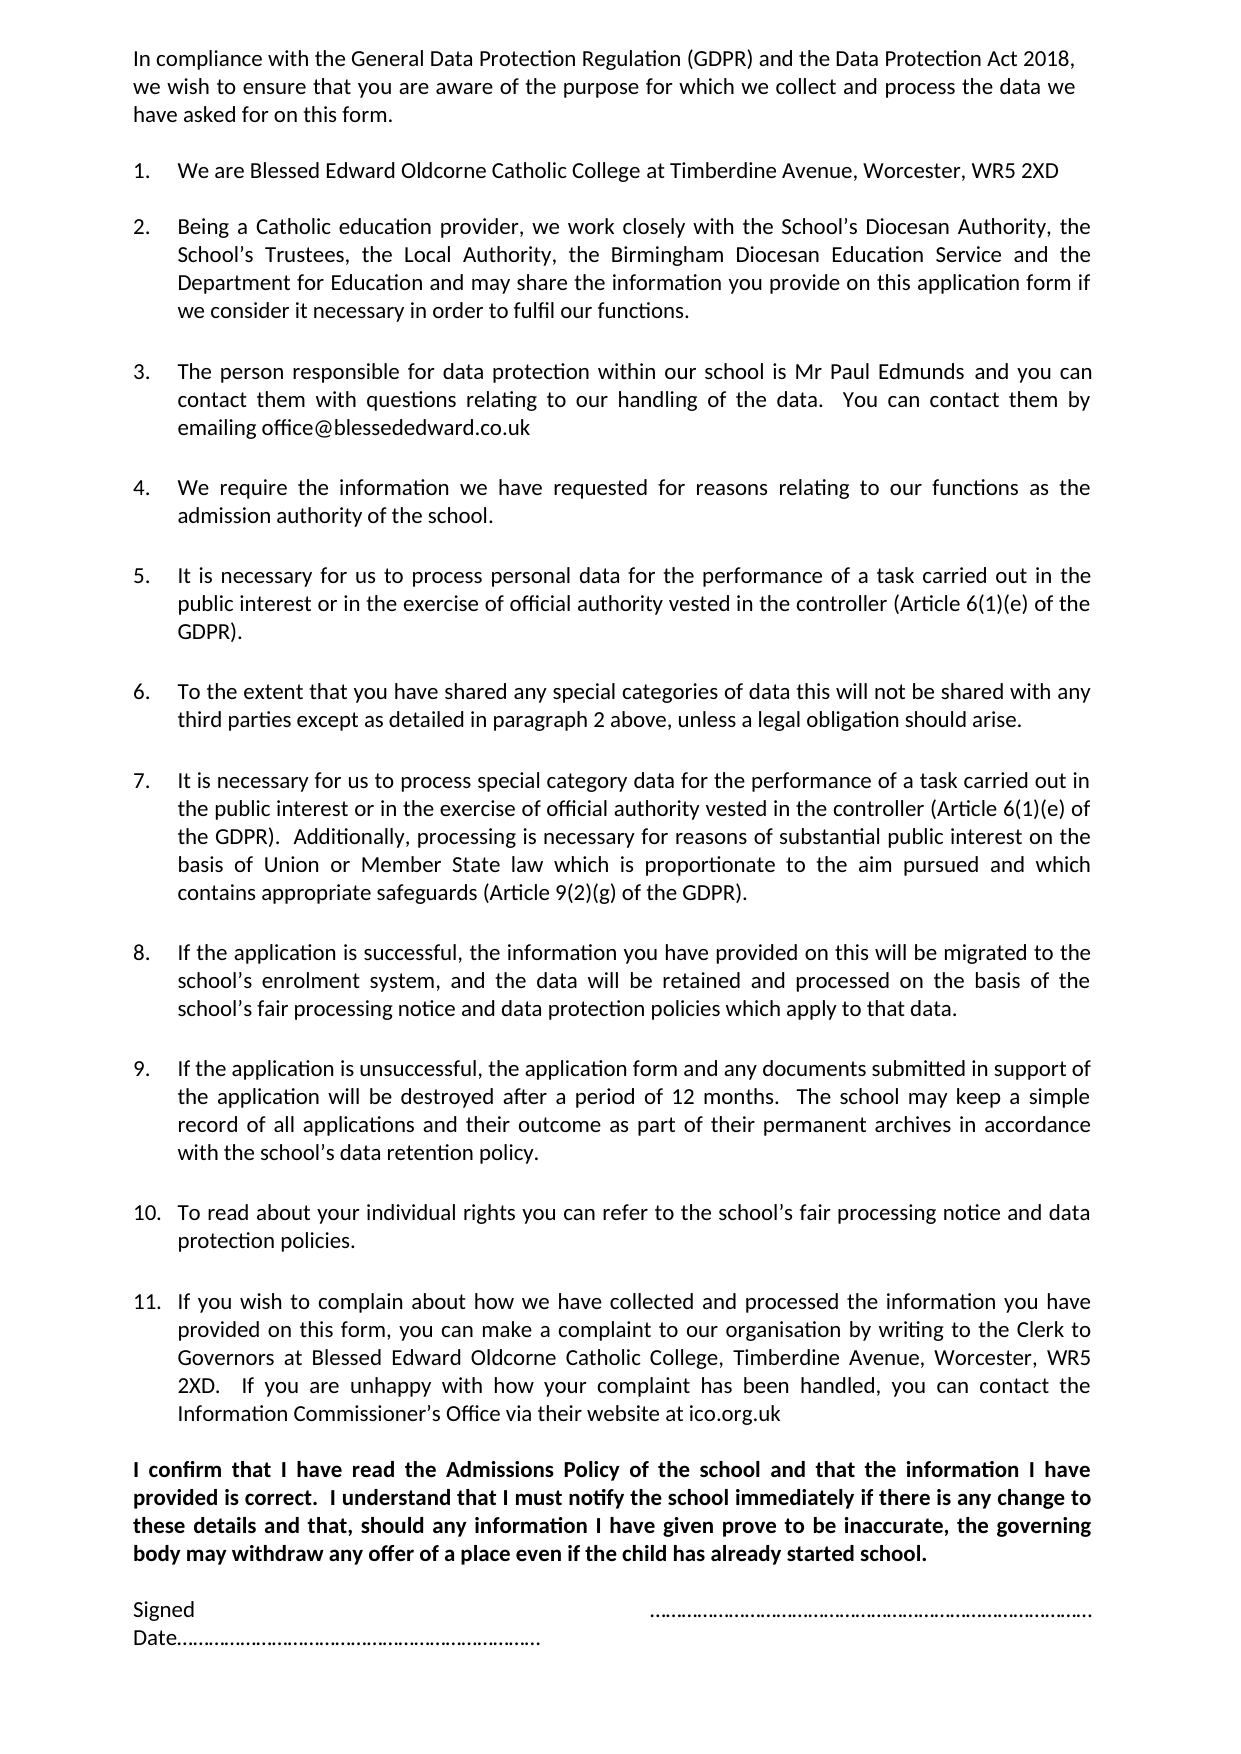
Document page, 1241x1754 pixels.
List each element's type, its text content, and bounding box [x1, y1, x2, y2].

text In compliance with the General Data Protection Regulation (GDPR) and the Data Protection Act 2018, we wish to ensure that you are aware of the purpose for which we collect and process the data we have asked for on this form. [133, 44, 1078, 128]
list To read about your individual rights you can refer to the school’s fair processing notice and data protection policies. [133, 1198, 1093, 1254]
text I confirm that I have read the Admissions Policy of the school and that the information I have provided is correct. I understand that I must notify the school immediately if there is any change to these details and that, should any information I have given prove to be inaccurate, the governing body may withdraw any offer of a place even if the child has already started school. [133, 1455, 1093, 1567]
list To the extent that you have shared any special categories of data this will not be shared with any third parties except as detailed in paragraph 2 above, unless a legal obligation should arise. [133, 677, 1093, 733]
text Signed ………………………………………………………………………… Date…………………………………………………………… [133, 1595, 1093, 1651]
list If the application is successful, the information you have provided on this will be migrated to the school’s enrolment system, and the data will be retained and processed on the basis of the school’s fair processing notice and data protection policies which apply to that data. [133, 938, 1093, 1022]
list It is necessary for us to process personal data for the performance of a task carried out in the public interest or in the exercise of official authority vested in the controller (Article 6(1)(e) of the GDPR). [133, 561, 1093, 645]
list The person responsible for data protection within our school is Mr Paul Edmunds and you can contact them with questions relating to our handling of the data. You can contact them by emailing office@blessededward.co.uk [133, 357, 1093, 441]
list If you wish to complain about how we have collected and processed the information you have provided on this form, you can make a complaint to our organisation by writing to the Clerk to Governors at Blessed Edward Oldcorne Catholic College, Timberdine Avenue, Worcester, WR5 2XD. If you are unhappy with how your complaint has been handled, you can contact the Information Commissioner’s Office via their website at ico.org.uk [133, 1287, 1093, 1427]
list Being a Catholic education provider, we work closely with the School’s Diocesan Authority, the School’s Trustees, the Local Authority, the Birmingham Diocesan Education Service and the Department for Education and may share the information you provide on this application form if we consider it necessary in order to fulfil our functions. [133, 212, 1093, 324]
list It is necessary for us to process special category data for the performance of a task carried out in the public interest or in the exercise of official authority vested in the controller (Article 6(1)(e) of the GDPR). Additionally, processing is necessary for reasons of substantial public interest on the basis of Union or Member State law which is proportionate to the aim pursued and which contains appropriate safeguards (Article 9(2)(g) of the GDPR). [133, 766, 1093, 906]
list We are Blessed Edward Oldcorne Catholic College at Timberdine Avenue, Worcester, WR5 2XD [133, 156, 1093, 184]
list We require the information we have requested for reasons relating to our functions as the admission authority of the school. [133, 473, 1093, 529]
list If the application is unsuccessful, the application form and any documents submitted in support of the application will be destroyed after a period of 12 months. The school may keep a simple record of all applications and their outcome as part of their permanent archives in accordance with the school’s data retention policy. [133, 1054, 1093, 1166]
